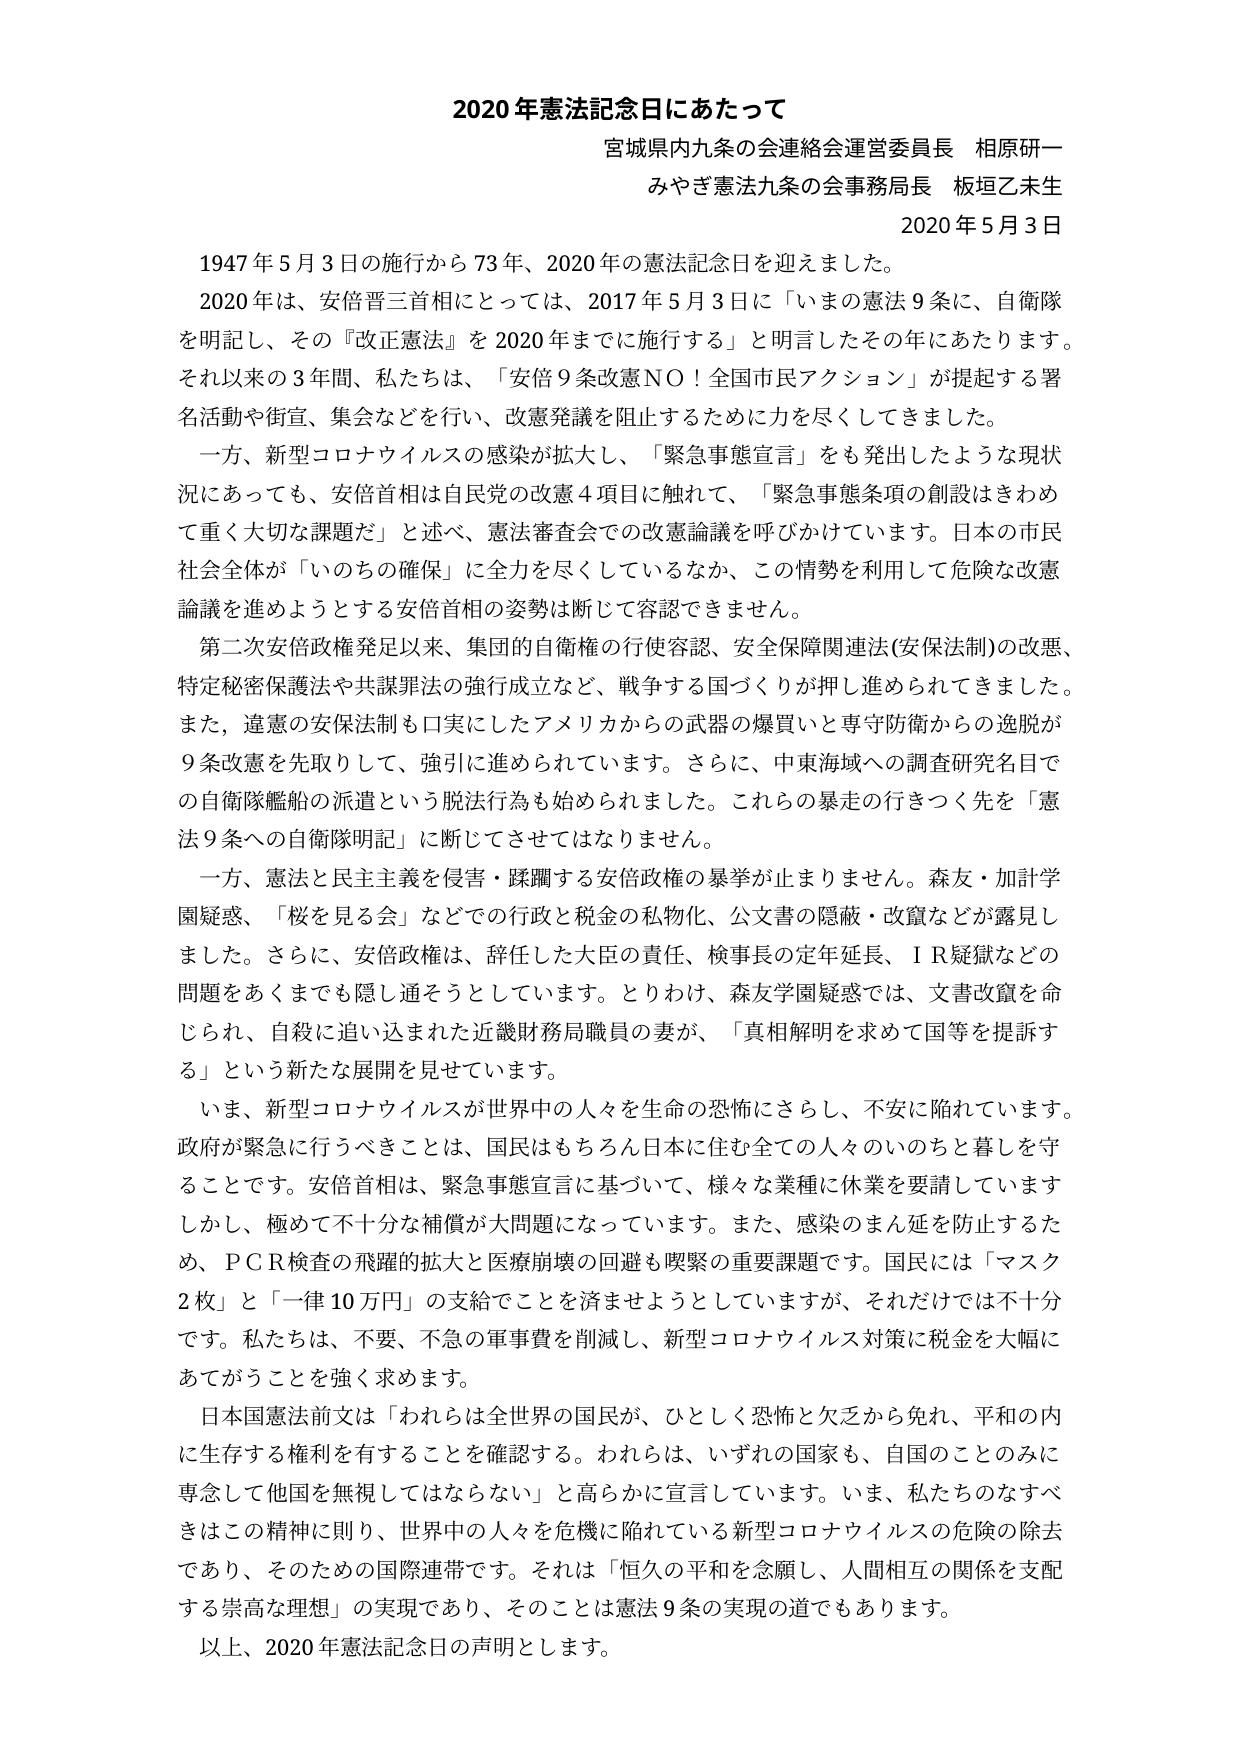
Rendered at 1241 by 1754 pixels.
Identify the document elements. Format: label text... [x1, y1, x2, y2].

text 2020年5月3日 [177, 204, 1063, 243]
text 2020年は、安倍晋三首相にとっては、2017年5月3日に「いまの憲法9条に、自衛隊を明記し、その『改正憲法』を2020年までに施行する」と明言したその年にあたります。それ以来の3年間、私たちは、「安倍９条改憲ＮＯ！全国市民アクション」が提起する署名活動や街宣、集会などを行い、改憲発議を阻止するために力を尽くしてきました。 [177, 281, 1063, 435]
text いま、新型コロナウイルスが世界中の人々を生命の恐怖にさらし、不安に陥れています。政府が緊急に行うべきことは、国民はもちろん日本に住む全ての人々のいのちと暮しを守ることです。安倍首相は、緊急事態宣言に基づいて、様々な業種に休業を要請しています。しかし、極めて不十分な補償が大問題になっています。また、感染のまん延を防止するため、ＰＣＲ検査の飛躍的拡大と医療崩壊の回避も喫緊の重要課題です。国民には「マスク2枚」と「一律10万円」の支給でことを済ませようとしていますが、それだけでは不十分です。私たちは、不要、不急の軍事費を削減し、新型コロナウイルス対策に税金を大幅にあてがうことを強く求めます。 [177, 1088, 1063, 1396]
text 日本国憲法前文は「われらは全世界の国民が、ひとしく恐怖と欠乏から免れ、平和の内に生存する権利を有することを確認する。われらは、いずれの国家も、自国のことのみに専念して他国を無視してはならない」と高らかに宣言しています。いま、私たちのなすべきはこの精神に則り、世界中の人々を危機に陥れている新型コロナウイルスの危険の除去であり、そのための国際連帯です。それは「恒久の平和を念願し、人間相互の関係を支配する崇高な理想」の実現であり、そのことは憲法9条の実現の道でもあります。 [177, 1396, 1063, 1626]
text 一方、新型コロナウイルスの感染が拡大し、「緊急事態宣言」をも発出したような現状況にあっても、安倍首相は自民党の改憲４項目に触れて、「緊急事態条項の創設はきわめて重く大切な課題だ」と述べ、憲法審査会での改憲論議を呼びかけています。日本の市民社会全体が「いのちの確保」に全力を尽くしているなか、この情勢を利用して危険な改憲論議を進めようとする安倍首相の姿勢は断じて容認できません。 [177, 435, 1063, 627]
text 1947年5月3日の施行から73年、2020年の憲法記念日を迎えました。 [177, 243, 1063, 281]
text みやぎ憲法九条の会事務局長 板垣乙未生 [177, 166, 1063, 204]
text 第二次安倍政権発足以来、集団的自衛権の行使容認、安全保障関連法(安保法制)の改悪、特定秘密保護法や共謀罪法の強行成立など、戦争する国づくりが押し進められてきました。また，違憲の安保法制も口実にしたアメリカからの武器の爆買いと専守防衛からの逸脱が、９条改憲を先取りして、強引に進められています。さらに、中東海域への調査研究名目での自衛隊艦船の派遣という脱法行為も始められました。これらの暴走の行きつく先を「憲法９条への自衛隊明記」に断じてさせてはなりません。 [177, 627, 1063, 858]
text 以上、2020年憲法記念日の声明とします。 [177, 1626, 1063, 1665]
text 2020年憲法記念日にあたって [177, 89, 1063, 127]
text 宮城県内九条の会連絡会運営委員長 相原研一 [177, 127, 1063, 166]
text 一方、憲法と民主主義を侵害・蹂躙する安倍政権の暴挙が止まりません。森友・加計学園疑惑、「桜を見る会」などでの行政と税金の私物化、公文書の隠蔽・改竄などが露見しました。さらに、安倍政権は、辞任した大臣の責任、検事長の定年延長、ＩＲ疑獄などの問題をあくまでも隠し通そうとしています。とりわけ、森友学園疑惑では、文書改竄を命じられ、自殺に追い込まれた近畿財務局職員の妻が、「真相解明を求めて国等を提訴する」という新たな展開を見せています。 [177, 858, 1063, 1088]
